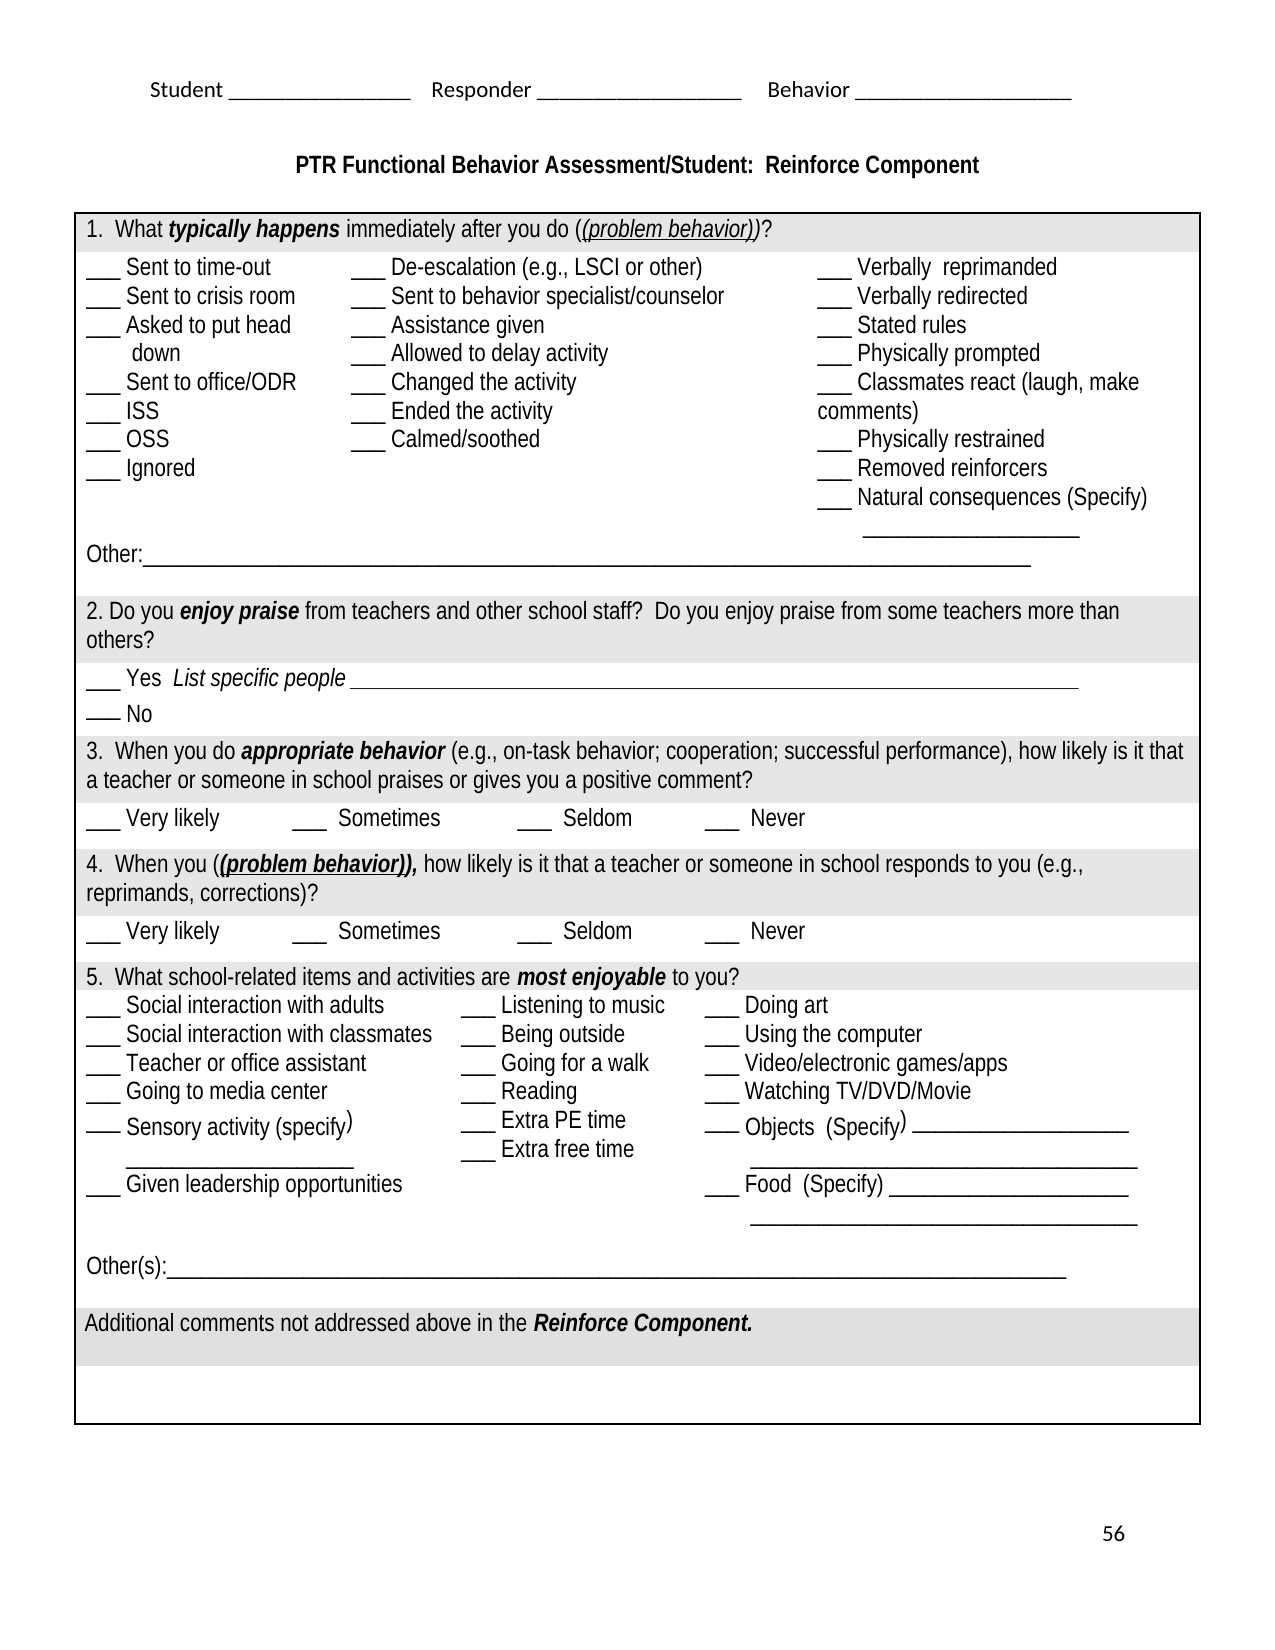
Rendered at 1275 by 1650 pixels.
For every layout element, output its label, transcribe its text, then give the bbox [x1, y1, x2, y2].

table_cell ___ De-escalation (e.g., LSCI or other) ___ Sent to behavior specialist/counselor ___ Assistance given ___ Allowed to delay activity ___ Changed the activity ___ Ended the activity ___ Calmed/soothed [340, 253, 806, 539]
table_cell [76, 1366, 1199, 1423]
table_cell ___ Doing art ___ Using the computer ___ Video/electronic games/apps ___ Watching TV/DVD/Movie ___ Objects (Specify) ___________________ __________________________________ ___ Food (Specify) _____________________ __________________________________ [694, 990, 1199, 1251]
table_cell ___ Never [694, 803, 1199, 849]
table_cell ___ Very likely [76, 916, 281, 962]
table_cell ___ Sometimes [281, 803, 506, 849]
table_cell Other:______________________________________________________________________________ [76, 539, 1199, 596]
table_cell ___ Seldom [506, 916, 694, 962]
table_cell ___ Sometimes [281, 916, 506, 962]
table_cell 4. When you ((problem behavior)), how likely is it that a teacher or someone in school responds to you (e.g., reprimands, corrections)? [76, 849, 1199, 916]
table_cell ___ Very likely [76, 803, 281, 849]
table_cell ___ Seldom [506, 803, 694, 849]
table_cell 3. When you do appropriate behavior (e.g., on-task behavior; cooperation; successful performance), how likely is it that a teacher or someone in school praises or gives you a positive comment? [76, 736, 1199, 803]
table_cell ___ Yes List specific people ________________________________________________________________ ___ No [76, 663, 1199, 736]
table_cell 2. Do you enjoy praise from teachers and other school staff? Do you enjoy praise from some teachers more than others? [76, 596, 1199, 663]
table_header 1. What typically happens immediately after you do ((problem behavior))? [76, 214, 1199, 252]
table_cell 5. What school-related items and activities are most enjoyable to you? [76, 962, 1199, 990]
table_cell ___ Never [694, 916, 1199, 962]
table_cell ___ Listening to music ___ Being outside ___ Going for a walk ___ Reading ___ Extra PE time ___ Extra free time [450, 990, 694, 1251]
table_cell ___ Social interaction with adults ___ Social interaction with classmates ___ Teacher or office assistant ___ Going to media center ___ Sensory activity (specify) ____________________ ___ Given leadership opportunities [76, 990, 450, 1251]
table_cell Additional comments not addressed above in the Reinforce Component. [76, 1308, 1199, 1366]
table_cell Other(s):_______________________________________________________________________________ [76, 1251, 1199, 1308]
table_cell ___ Verbally reprimanded ___ Verbally redirected ___ Stated rules ___ Physically prompted ___ Classmates react (laugh, make comments) ___ Physically restrained ___ Removed reinforcers ___ Natural consequences (Specify) ___________________ [806, 253, 1199, 539]
table_cell ___ Sent to time-out ___ Sent to crisis room ___ Asked to put head down ___ Sent to office/ODR ___ ISS ___ OSS ___ Ignored [76, 253, 340, 539]
text PTR Functional Behavior Assessment/Student: Reinforce Component [150, 150, 1125, 179]
